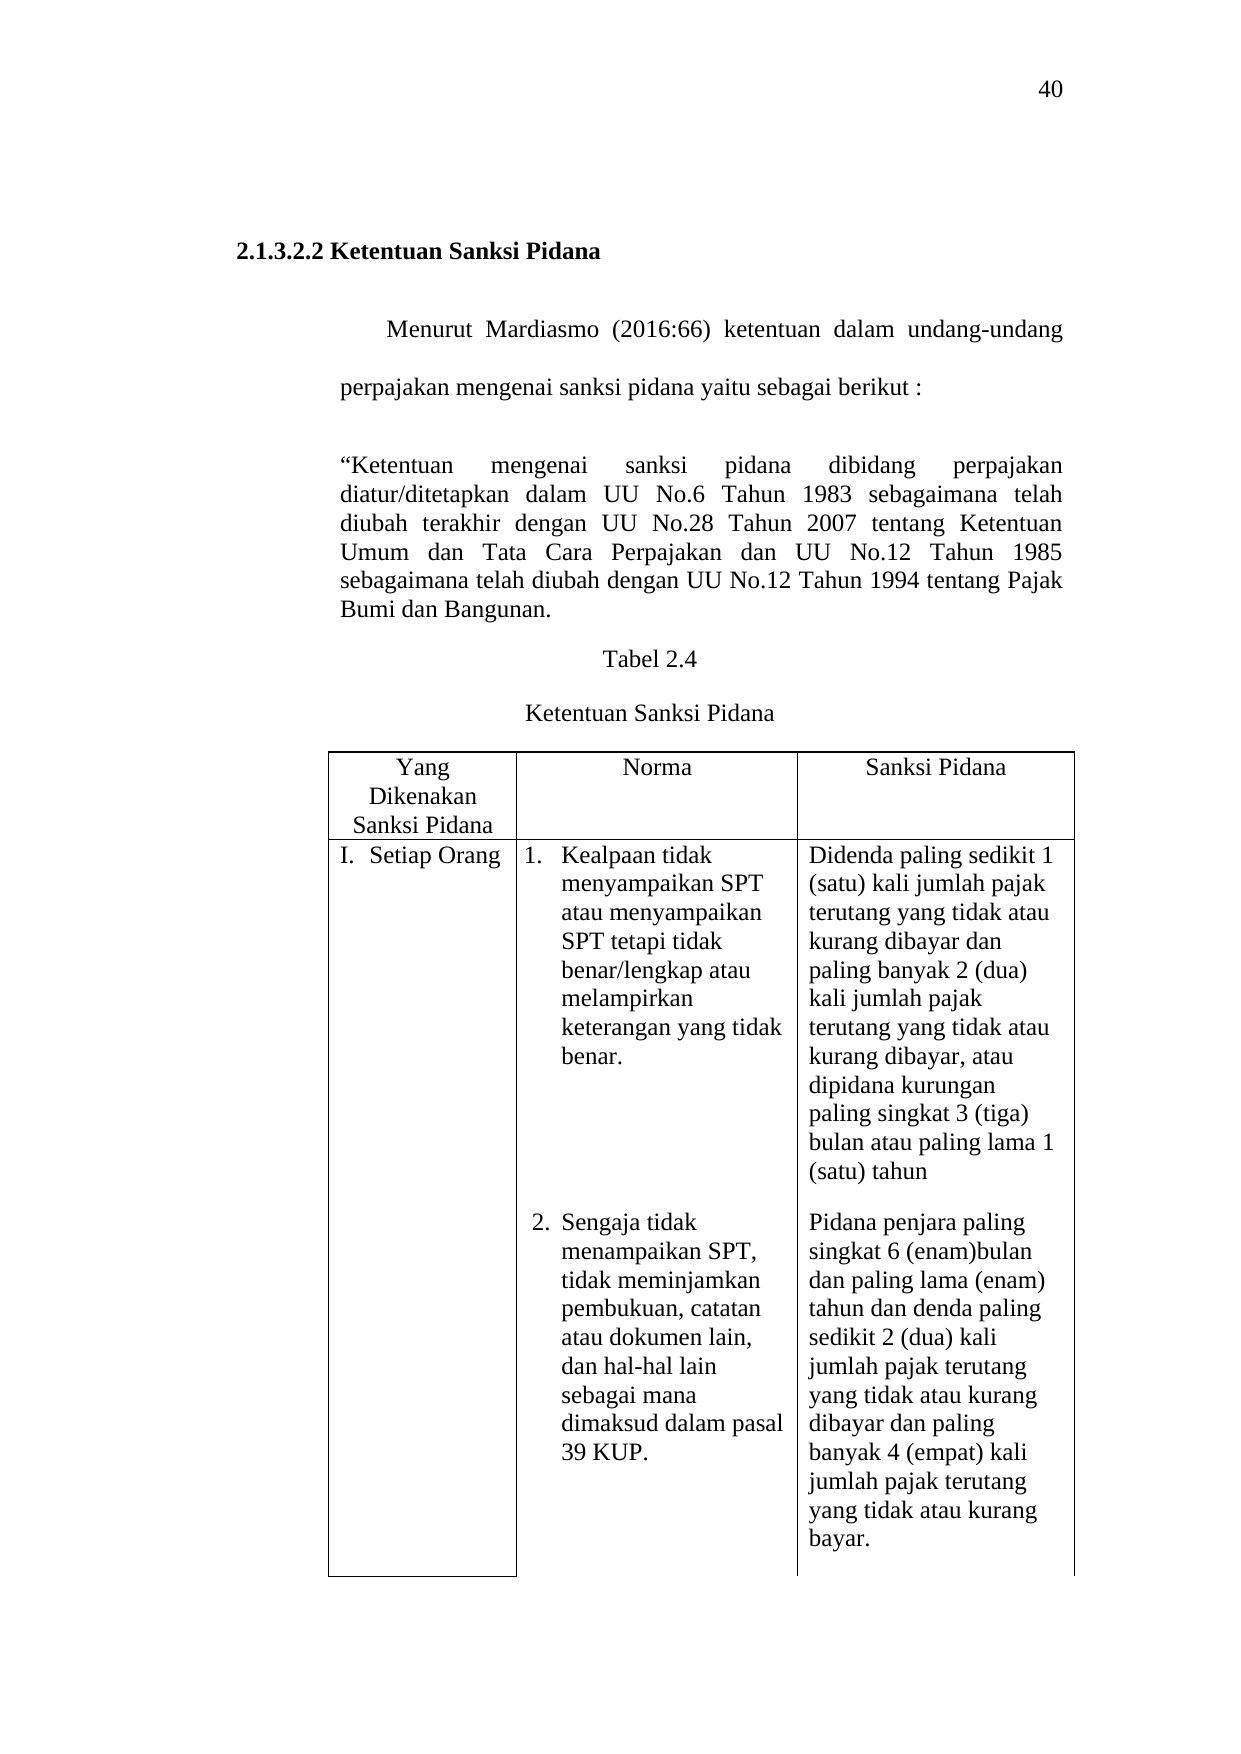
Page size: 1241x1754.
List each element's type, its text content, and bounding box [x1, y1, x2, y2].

text “Ketentuan mengenai sanksi pidana dibidang perpajakan diatur/ditetapkan dalam UU No.6 Tahun 1983 sebagaimana telah diubah terakhir dengan UU No.28 Tahun 2007 tentang Ketentuan Umum dan Tata Cara Perpajakan dan UU No.12 Tahun 1985 sebagaimana telah diubah dengan UU No.12 Tahun 1994 tentang Pajak Bumi dan Bangunan. [340, 450, 1063, 623]
text Menurut Mardiasmo (2016:66) ketentuan dalam undang-undang perpajakan mengenai sanksi pidana yaitu sebagai berikut : [340, 314, 1063, 401]
table_header Sanksi Pidana [798, 753, 1074, 839]
table_cell Kealpaan tidak menyampaikan SPT atau menyampaikan SPT tetapi tidak benar/lengkap atau melampirkan keterangan yang tidak benar. [517, 840, 797, 1206]
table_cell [517, 1206, 797, 1576]
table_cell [798, 1206, 1074, 1576]
table_header Norma [517, 753, 797, 839]
table_cell Setiap Orang [329, 840, 516, 1576]
text Tabel 2.4 [236, 644, 1063, 672]
text 2.1.3.2.2 Ketentuan Sanksi Pidana [236, 236, 1063, 265]
text Ketentuan Sanksi Pidana [236, 698, 1063, 726]
table_header Yang Dikenakan Sanksi Pidana [329, 753, 516, 839]
table_cell Didenda paling sedikit 1 (satu) kali jumlah pajak terutang yang tidak atau kurang dibayar dan paling banyak 2 (dua) kali jumlah pajak terutang yang tidak atau kurang dibayar, atau dipidana kurungan paling singkat 3 (tiga) bulan atau paling lama 1 (satu) tahun [798, 840, 1074, 1206]
